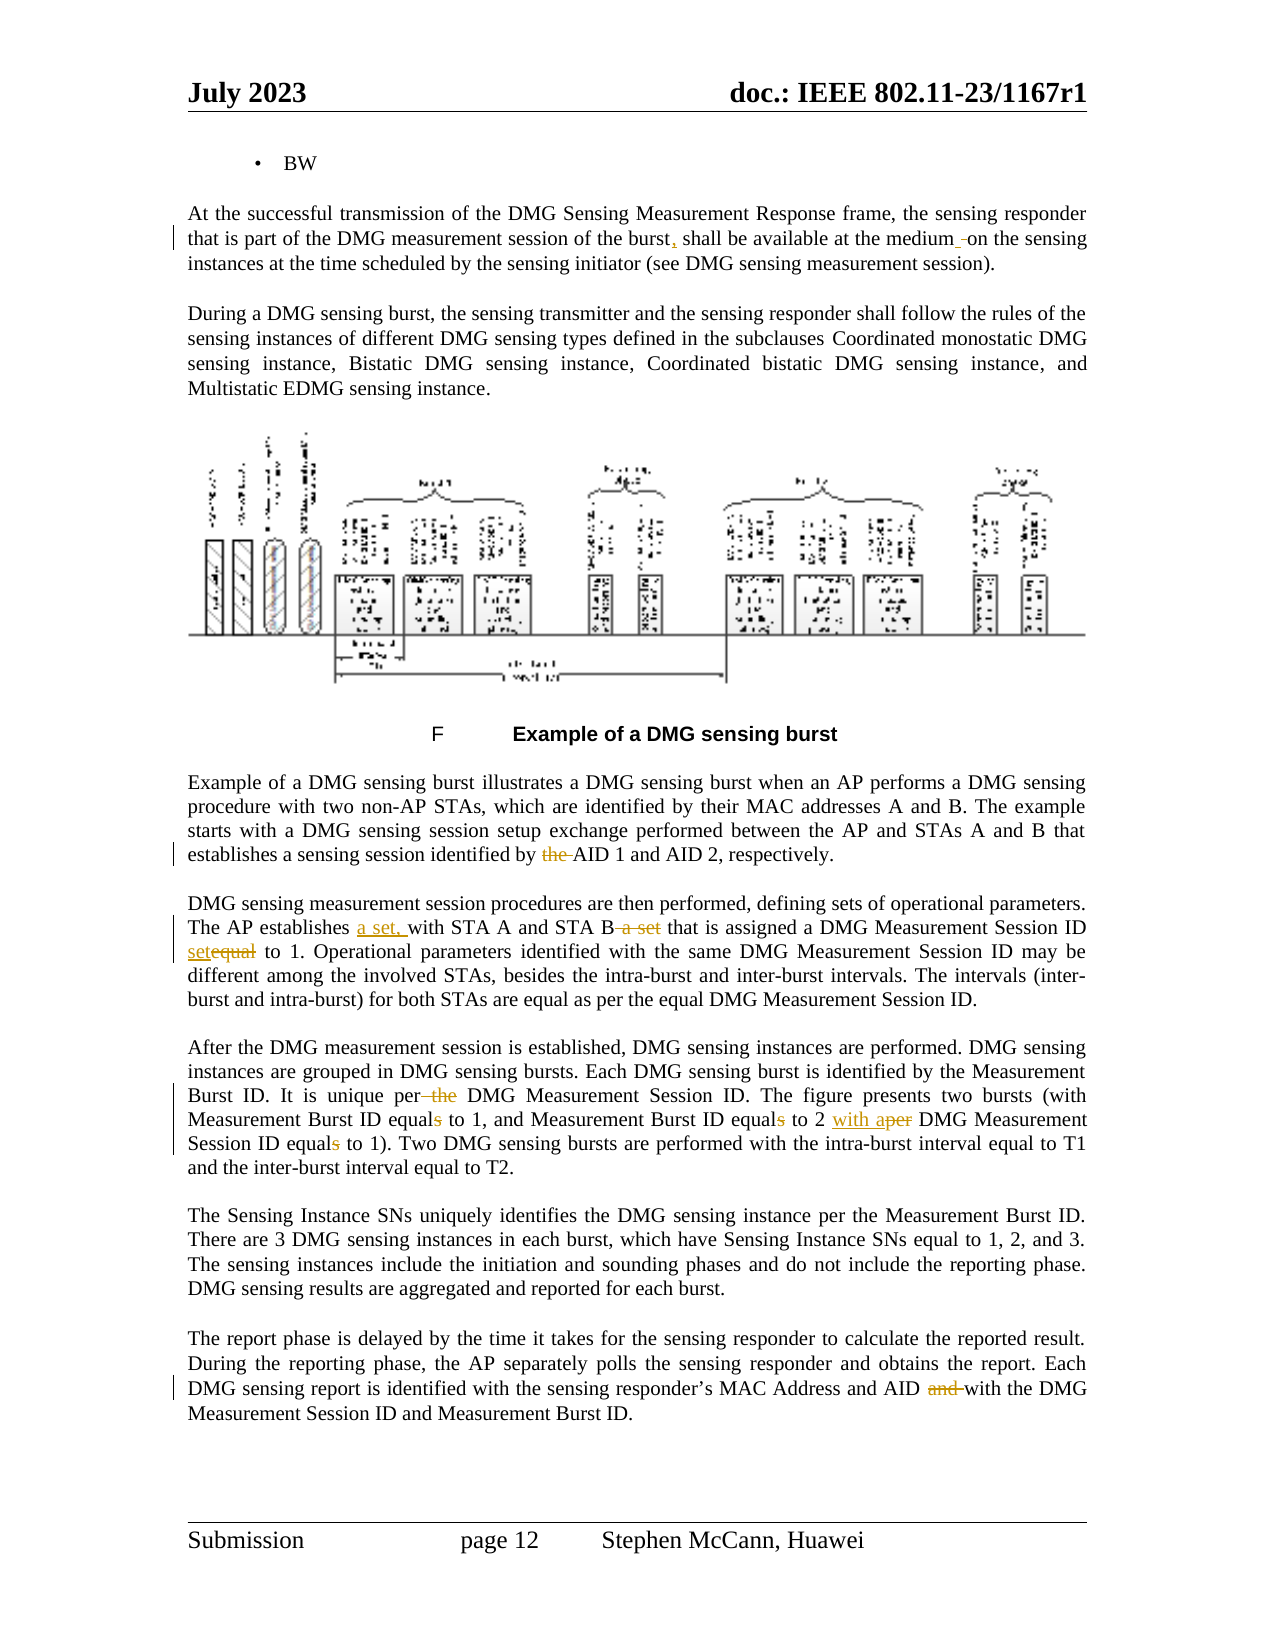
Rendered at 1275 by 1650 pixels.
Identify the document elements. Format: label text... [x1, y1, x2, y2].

text At the successful transmission of the DMG Sensing Measurement Response frame, the sensing responder that is part of the DMG measurement session of the burst shall be available at the mediumon the sensing instances at the time scheduled by the sensing initiator (see 11.55.3.4 (DMG sensing measurement session)). [187, 200, 1087, 275]
list BW [254, 150, 1087, 175]
text Figure 11-74l (Example of a DMG sensing burst) illustrates a DMG sensing burst when an AP performs a DMG sensing procedure with two non-AP STAs, which are identified by their MAC addresses A and B. The example starts with a DMG sensing session setup exchange performed between the AP and STAs A and B that establishes a sensing session identified by AID 1 and AID 2, respectively. [187, 770, 1087, 866]
text During a DMG sensing burst, the sensing transmitter and the sensing responder shall follow the rules of the sensing instances of different DMG sensing types defined in the subclauses 11.55.3.6.2 (Coordinated monostatic DMG sensing instance), 11.55.3.6.3 (Bistatic DMG sensing instance), 11.55.3.6.4 (Coordinated bistatic DMG sensing instance), and 11.55.3.6.5 (Multistatic EDMG sensing instance). [187, 300, 1087, 400]
text DMG sensing measurement session procedures are then performed, defining sets of operational parameters. The AP establishes with STA A and STA B that is assigned a DMG Measurement Session ID to 1. Operational parameters identified with the same DMG Measurement Session ID may be different among the involved STAs, besides the intra-burst and inter-burst intervals. The intervals (inter-burst and intra-burst) for both STAs are equal as per the equal DMG Measurement Session ID. [187, 891, 1087, 1011]
title Example of a DMG sensing burst [187, 721, 1087, 746]
text The report phase is delayed by the time it takes for the sensing responder to calculate the reported result. During the reporting phase, the AP separately polls the sensing responder and obtains the report. Each DMG sensing report is identified with the sensing responder’s MAC Address and AID with the DMG Measurement Session ID and Measurement Burst ID. [187, 1324, 1087, 1424]
text After the DMG measurement session is established, DMG sensing instances are performed. DMG sensing instances are grouped in DMG sensing bursts. Each DMG sensing burst is identified by the Measurement Burst ID. It is unique per DMG Measurement Session ID. The figure presents two bursts (with Measurement Burst ID equal to 1, and Measurement Burst ID equal to 2 DMG Measurement Session ID equal to 1). Two DMG sensing bursts are performed with the intra-burst interval equal to T1 and the inter-burst interval equal to T2. [187, 1035, 1087, 1179]
text The Sensing Instance SNs uniquely identifies the DMG sensing instance per the Measurement Burst ID. There are 3 DMG sensing instances in each burst, which have Sensing Instance SNs equal to 1, 2, and 3. The sensing instances include the initiation and sounding phases and do not include the reporting phase. DMG sensing results are aggregated and reported for each burst. [187, 1203, 1087, 1299]
